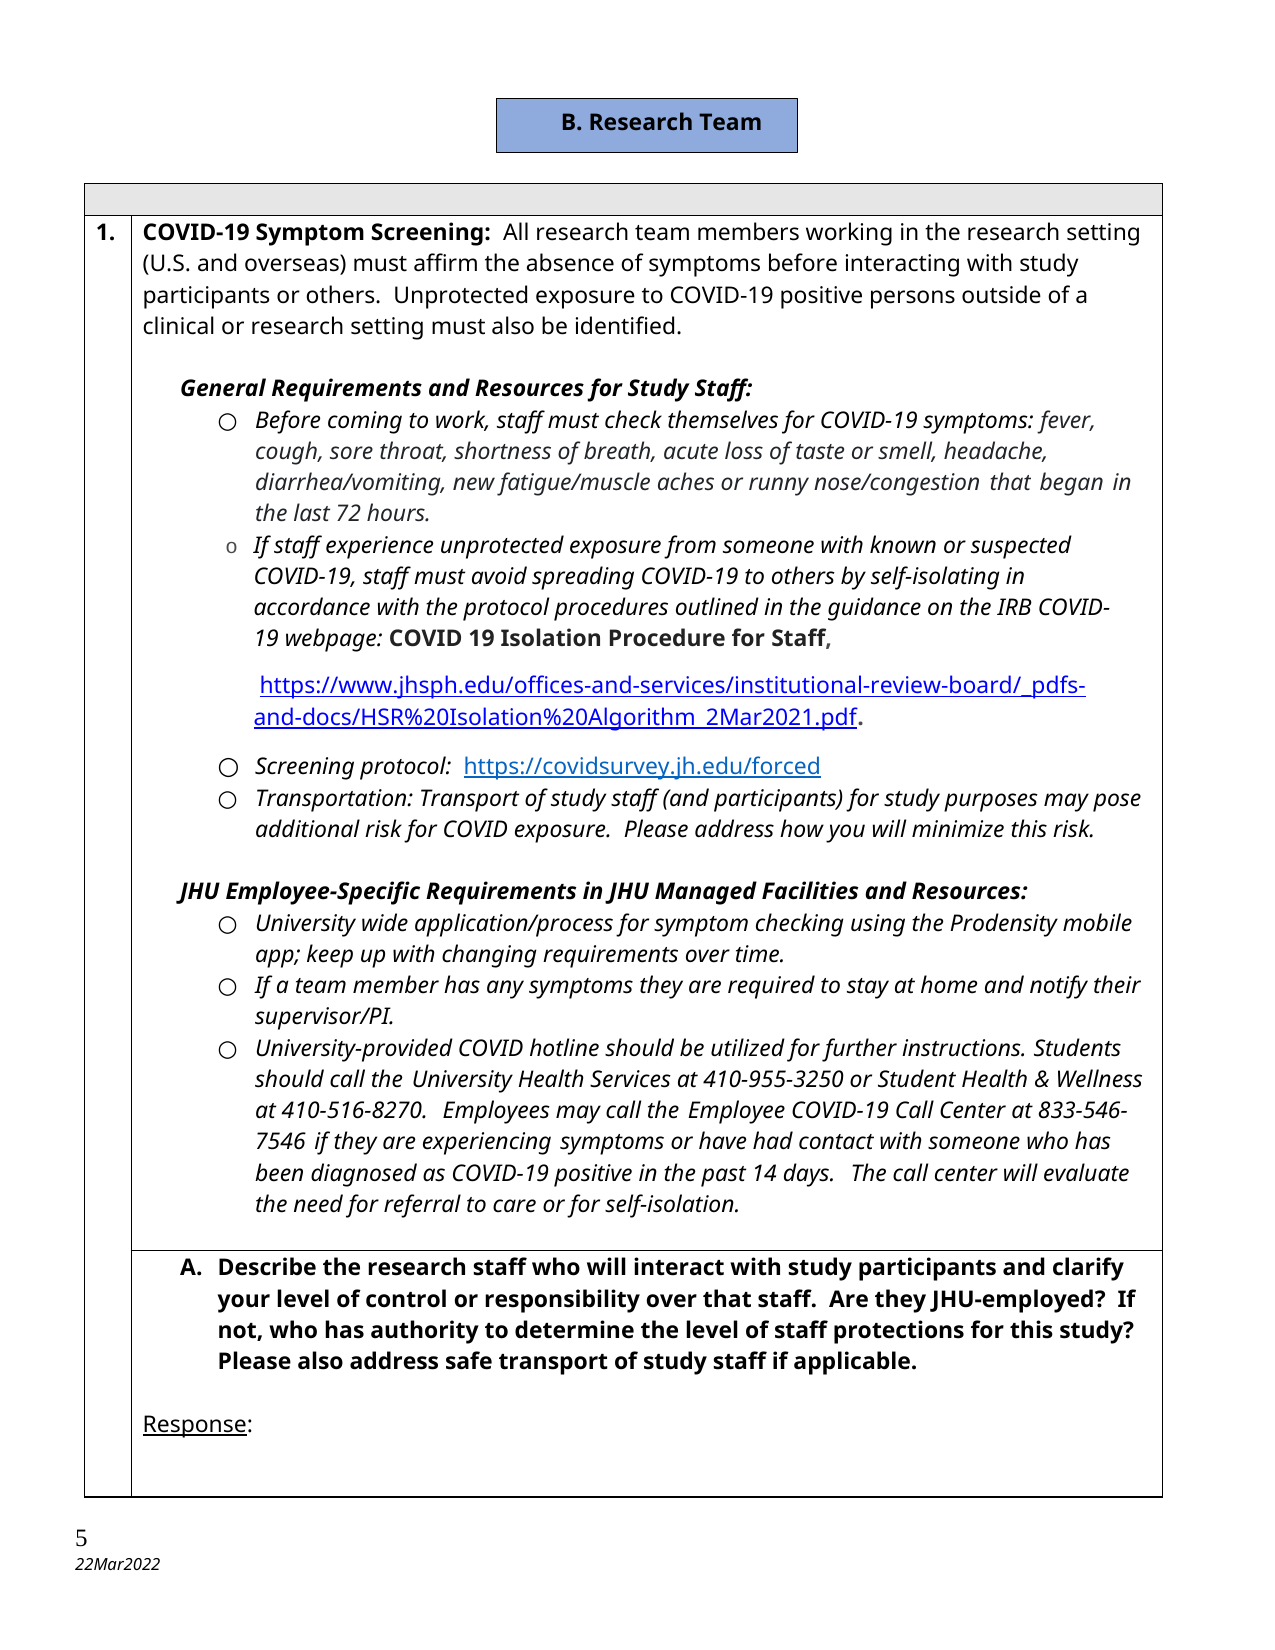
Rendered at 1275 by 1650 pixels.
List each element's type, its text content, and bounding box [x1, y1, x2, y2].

table_cell COVID-19 Symptom Screening: All research team members working in the research setting (U.S. and overseas) must affirm the absence of symptoms before interacting with study participants or others. Unprotected exposure to COVID-19 positive persons outside of a clinical or research setting must also be identified. General Requirements and Resources for Study Staff: Before coming to work, staff must check themselves for COVID-19 symptoms: fever, cough, sore throat, shortness of breath, acute loss of taste or smell, headache, diarrhea/vomiting, new fatigue/muscle aches or runny nose/congestion that began in the last 72 hours. If staff experience unprotected exposure from someone with known or suspected COVID-19, staff must avoid spreading COVID-19 to others by self-isolating in accordance with the protocol procedures outlined in the guidance on the IRB COVID-19 webpage: COVID 19 Isolation Procedure for Staff, https://www.jhsph.edu/offices-and-services/institutional-review-board/_pdfs-and-docs/HSR%20Isolation%20Algorithm_2Mar2021.pdf. Screening protocol: https://covidsurvey.jh.edu/forced Transportation: Transport of study staff (and participants) for study purposes may pose additional risk for COVID exposure. Please address how you will minimize this risk. JHU Employee-Specific Requirements in JHU Managed Facilities and Resources: University wide application/process for symptom checking using the Prodensity mobile app; keep up with changing requirements over time. If a team member has any symptoms they are required to stay at home and notify their supervisor/PI. University-provided COVID hotline should be utilized for further instructions. Students should call the University Health Services at 410-955-3250 or Student Health & Wellness at 410-516-8270. Employees may call the Employee COVID-19 Call Center at 833-546-7546 if they are experiencing symptoms or have had contact with someone who has been diagnosed as COVID-19 positive in the past 14 days. The call center will evaluate the need for referral to care or for self-isolation. [132, 216, 1162, 1250]
table_cell 1. [85, 216, 131, 1496]
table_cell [132, 1251, 1162, 1496]
table_header [85, 184, 1162, 215]
